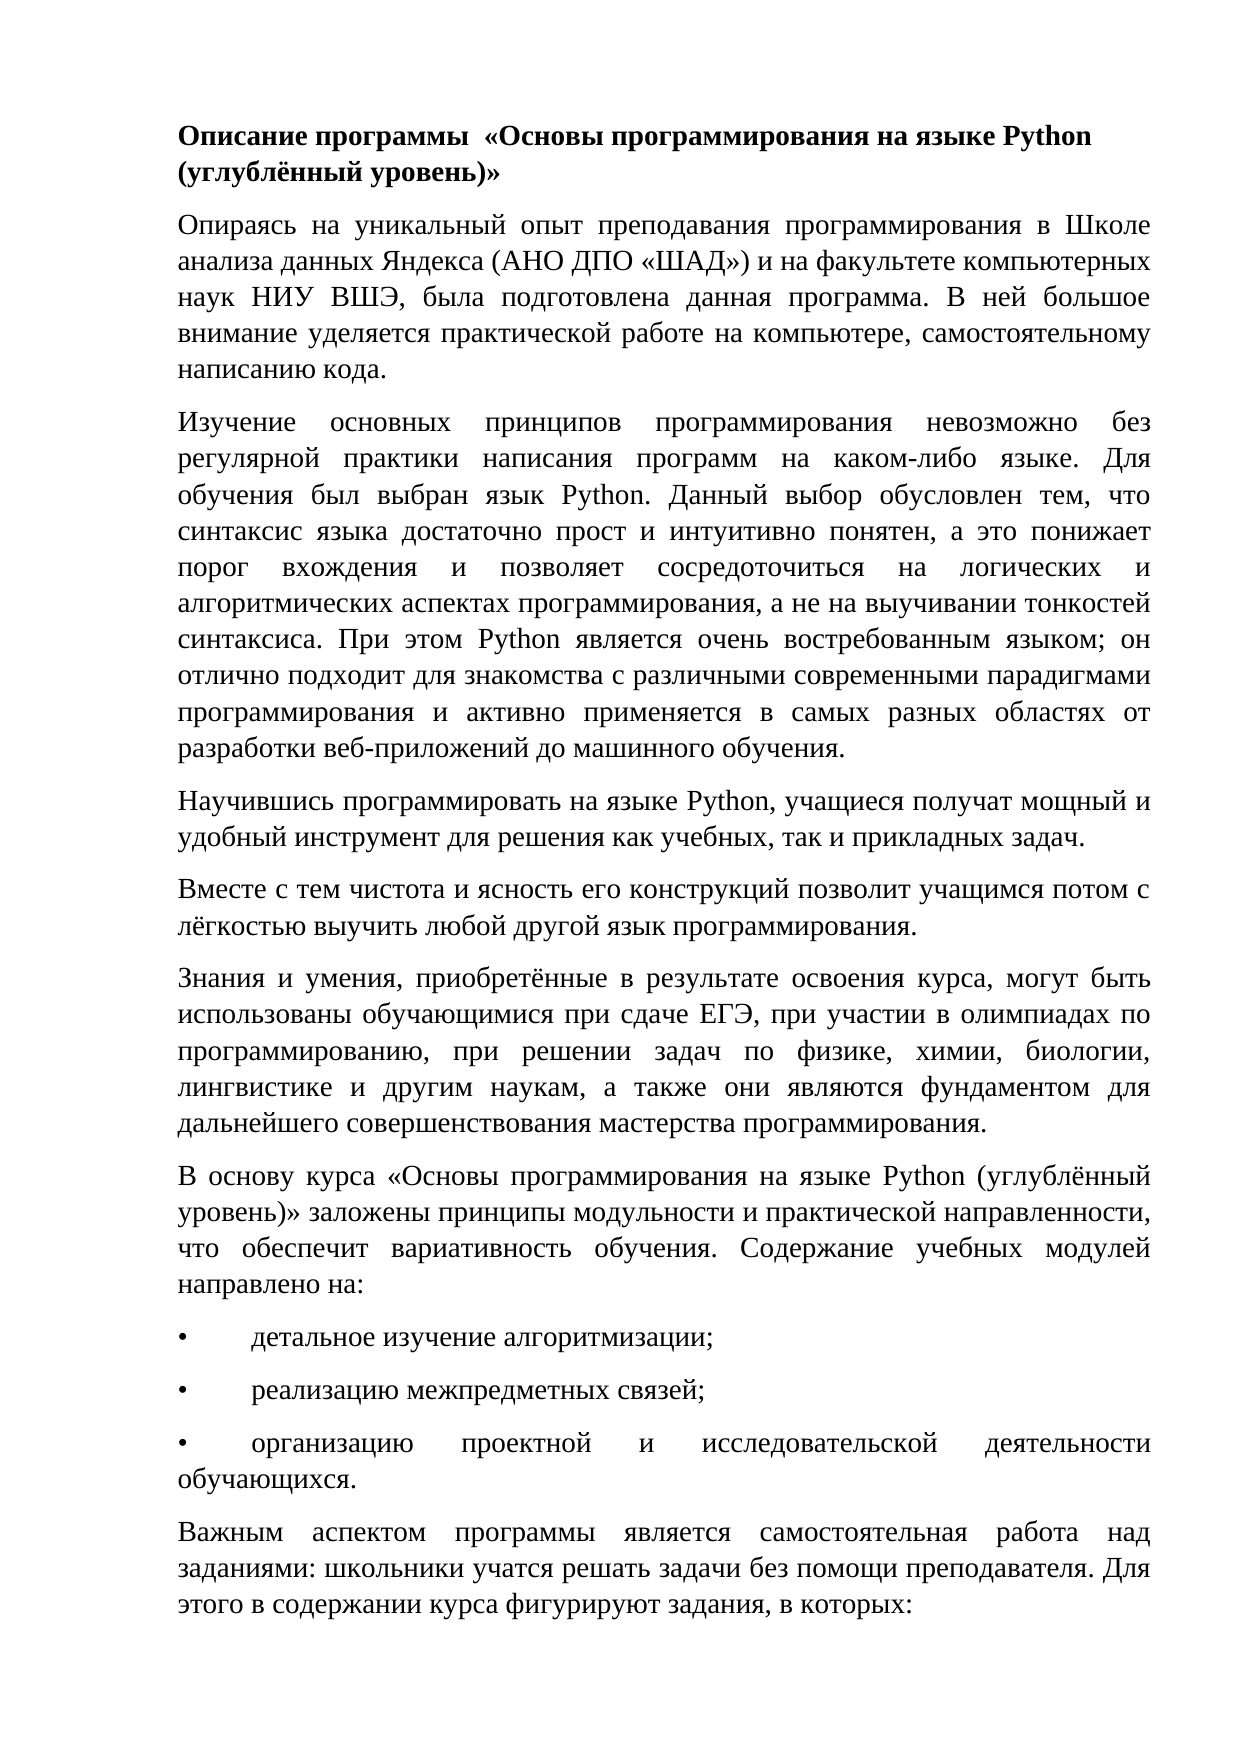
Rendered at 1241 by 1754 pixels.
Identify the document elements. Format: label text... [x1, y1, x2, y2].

text • организацию проектной и исследовательской деятельности обучающихся. [177, 1425, 1152, 1494]
text Опираясь на уникальный опыт преподавания программирования в Школе анализа данных Яндекса (АНО ДПО «ШАД») и на факультете компьютерных наук НИУ ВШЭ, была подготовлена данная программа. В ней большое внимание уделяется практической работе на компьютере, самостоятельному написанию кода. [177, 207, 1152, 385]
text Вместе с тем чистота и ясность его конструкций позволит учащимся потом с лёгкостью выучить любой другой язык программирования. [177, 872, 1152, 941]
text Знания и умения, приобретённые в результате освоения курса, могут быть использованы обучающимися при сдаче ЕГЭ, при участии в олимпиадах по программированию, при решении задач по физике, химии, биологии, лингвистике и другим наукам, а также они являются фундаментом для дальнейшего совершенствования мастерства программирования. [177, 961, 1152, 1139]
text В основу курса «Основы программирования на языке Python (углублённый уровень)» заложены принципы модульности и практической направленности, что обеспечит вариативность обучения. Содержание учебных модулей направлено на: [177, 1158, 1152, 1300]
text • детальное изучение алгоритмизации; [177, 1319, 1152, 1353]
text Научившись программировать на языке Python, учащиеся получат мощный и удобный инструмент для решения как учебных, так и прикладных задач. [177, 783, 1152, 852]
text Описание программы «Основы программирования на языке Python (углублённый уровень)» [177, 118, 1152, 188]
text Изучение основных принципов программирования невозможно без регулярной практики написания программ на каком-либо языке. Для обучения был выбран язык Python. Данный выбор обусловлен тем, что синтаксис языка достаточно прост и интуитивно понятен, а это понижает порог вхождения и позволяет сосредоточиться на логических и алгоритмических аспектах программирования, а не на выучивании тонкостей синтаксиса. При этом Python является очень востребованным языком; он отлично подходит для знакомства с различными современными парадигмами программирования и активно применяется в самых разных областях от разработки веб-приложений до машинного обучения. [177, 404, 1152, 763]
text • реализацию межпредметных связей; [177, 1372, 1152, 1406]
text Важным аспектом программы является самостоятельная работа над заданиями: школьники учатся решать задачи без помощи преподавателя. Для этого в содержании курса фигурируют задания, в которых: [177, 1514, 1152, 1619]
